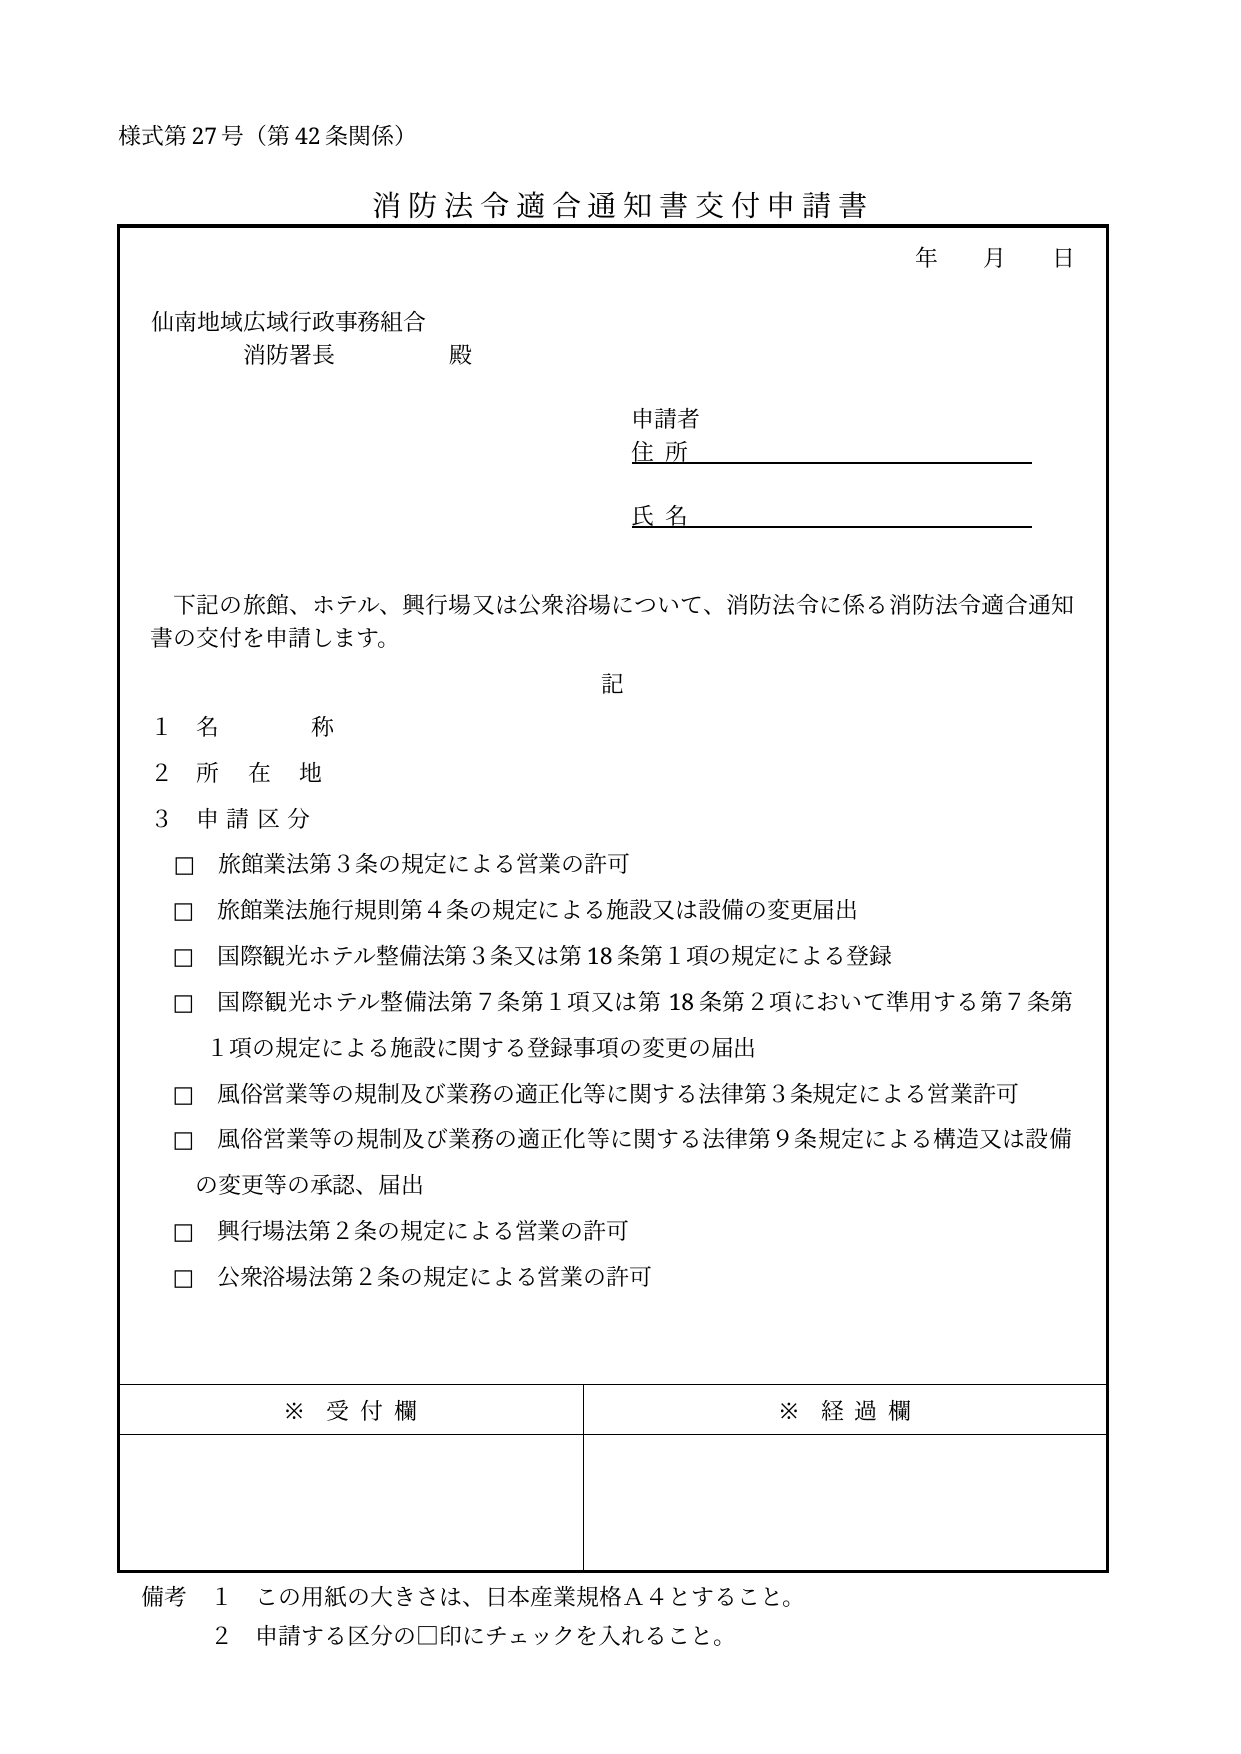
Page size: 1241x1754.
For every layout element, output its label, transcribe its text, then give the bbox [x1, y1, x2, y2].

text 様式第27号（第42条関係） [118, 118, 1122, 151]
table_header 年 月 日 仙南地域広域行政事務組合 消防署長 殿 申請者 住所 氏名 下記の旅館、ホテル、興行場又は公衆浴場について、消防法令に係る消防法令適合通知書の交付を申請します。 記 １ 名 称 ２ 所 在 地 ３ 申請区分 □ 旅館業法第３条の規定による営業の許可 □ 旅館業法施行規則第４条の規定による施設又は設備の変更届出 □ 国際観光ホテル整備法第３条又は第18条第１項の規定による登録 □ 国際観光ホテル整備法第７条第１項又は第18条第２項において準用する第７条第１項の規定による施設に関する登録事項の変更の届出 □ 風俗営業等の規制及び業務の適正化等に関する法律第３条規定による営業許可 □ 風俗営業等の規制及び業務の適正化等に関する法律第９条規定による構造又は設備の変更等の承認、届出 □ 興行場法第２条の規定による営業の許可 □ 公衆浴場法第２条の規定による営業の許可 [120, 228, 1106, 1384]
text 消防法令適合通知書交付申請書 [118, 182, 1122, 224]
table_cell ※ 受付欄 [120, 1385, 583, 1434]
table_cell ※ 経過欄 [584, 1385, 1106, 1434]
text 備考 １ この用紙の大きさは、日本産業規格Ａ４とすること。 [118, 1579, 1122, 1612]
table_cell [584, 1435, 1106, 1569]
text ２ 申請する区分の□印にチェックを入れること。 [118, 1618, 1122, 1651]
table_cell [120, 1435, 583, 1569]
